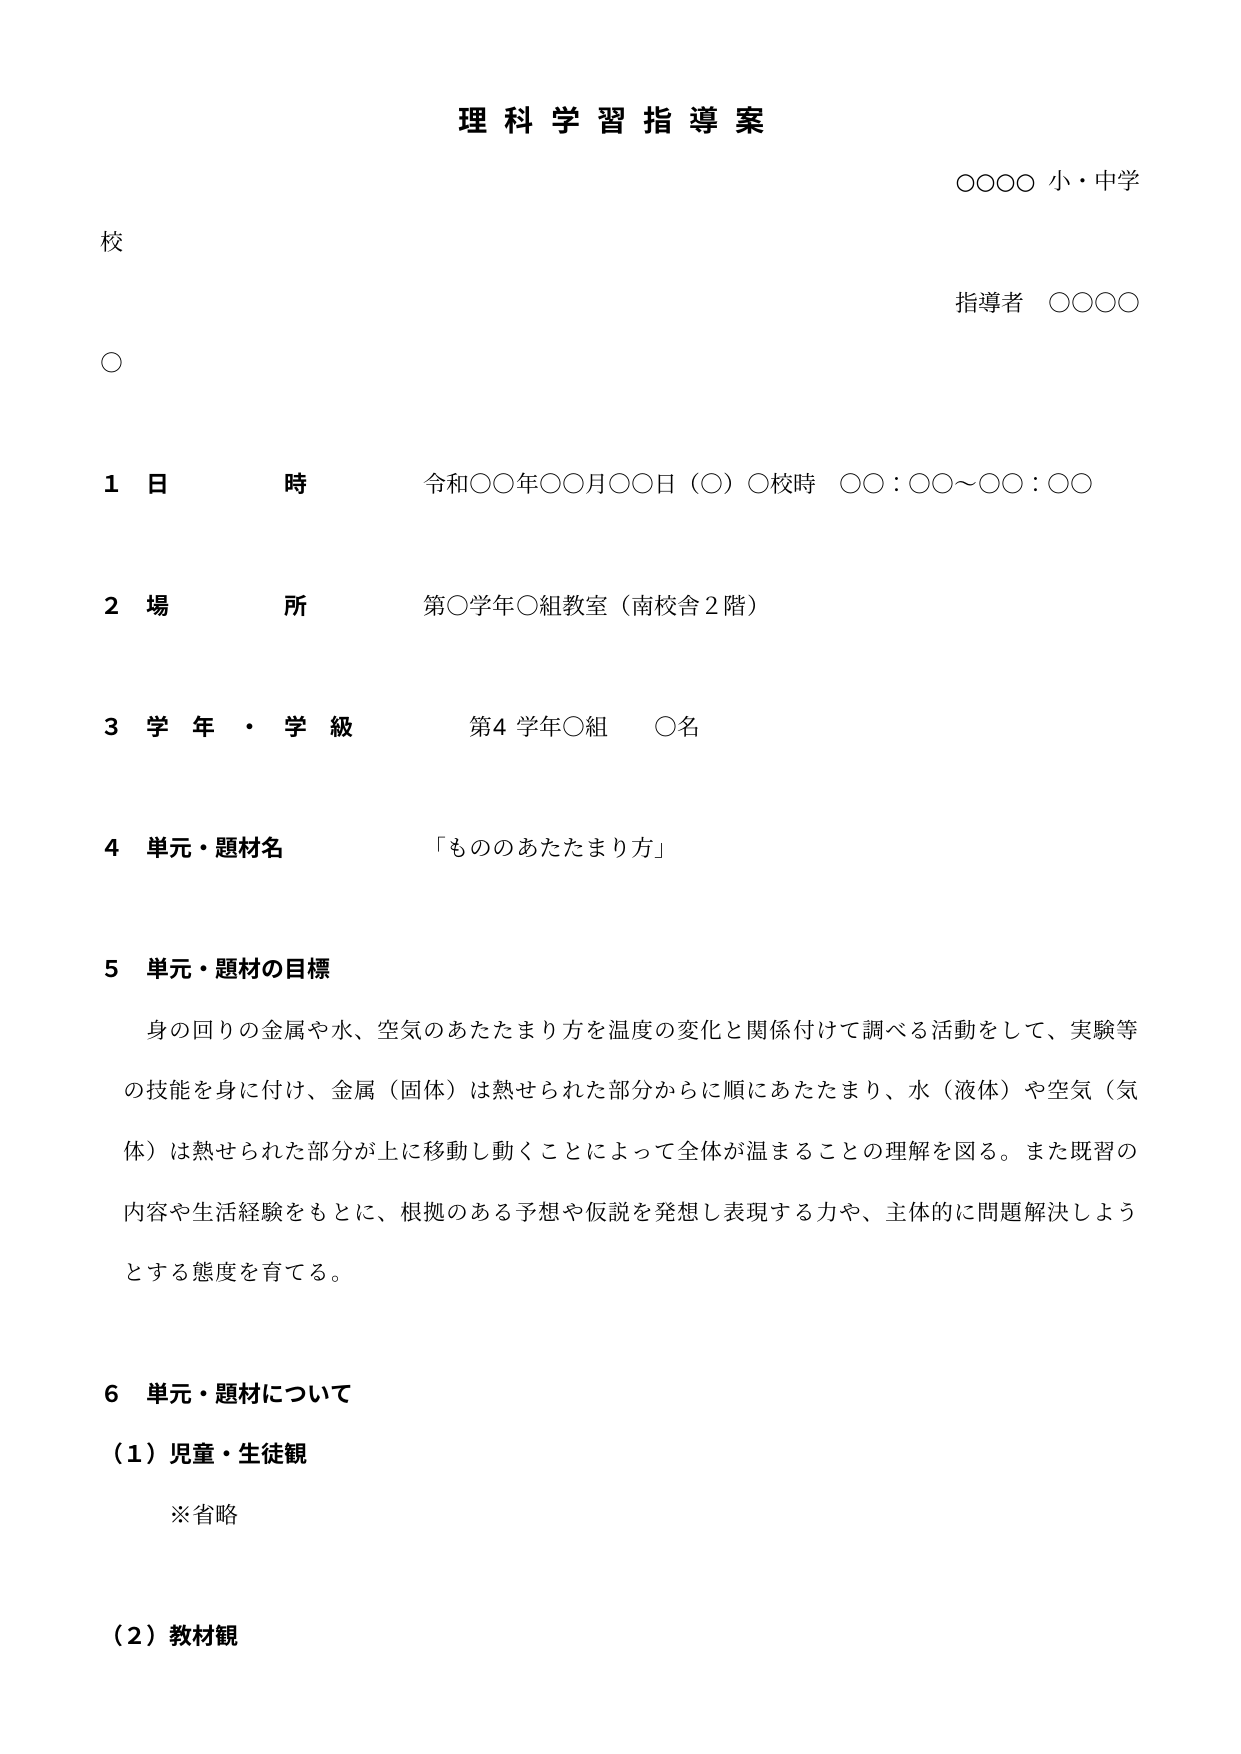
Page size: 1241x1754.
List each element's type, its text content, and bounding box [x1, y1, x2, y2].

text １ 日 時 令和○○年○○月○○日（○）○校時 ○○：○○～○○：○○ [100, 453, 1140, 513]
text ５ 単元・題材の目標 [100, 938, 1140, 998]
text ３ 学 年 ・ 学 級 第4学年○組 ○名 [100, 695, 1140, 756]
text ４ 単元・題材名 「もののあたたまり方」 [100, 816, 1140, 877]
text 身の回りの金属や水、空気のあたたまり方を温度の変化と関係付けて調べる活動をして、実験等の技能を身に付け、金属（固体）は熱せられた部分からに順にあたたまり、水（液体）や空気（気体）は熱せられた部分が上に移動し動くことによって全体が温まることの理解を図る。また既習の内容や生活経験をもとに、根拠のある予想や仮説を発想し表現する力や、主体的に問題解決しようとする態度を育てる。 [100, 998, 1140, 1301]
text ２ 場 所 第○学年○組教室（南校舎２階） [100, 574, 1140, 634]
text 指導者 ○○○○○ [100, 271, 1140, 392]
text ６ 単元・題材について [100, 1362, 1140, 1423]
text ※省略 [100, 1483, 1140, 1544]
text （１）児童・生徒観 [100, 1423, 1140, 1483]
text （２）教材観 [100, 1604, 1140, 1665]
text ○○○○小・中学校 [100, 149, 1140, 271]
text 理科学習指導案 [100, 89, 1140, 149]
